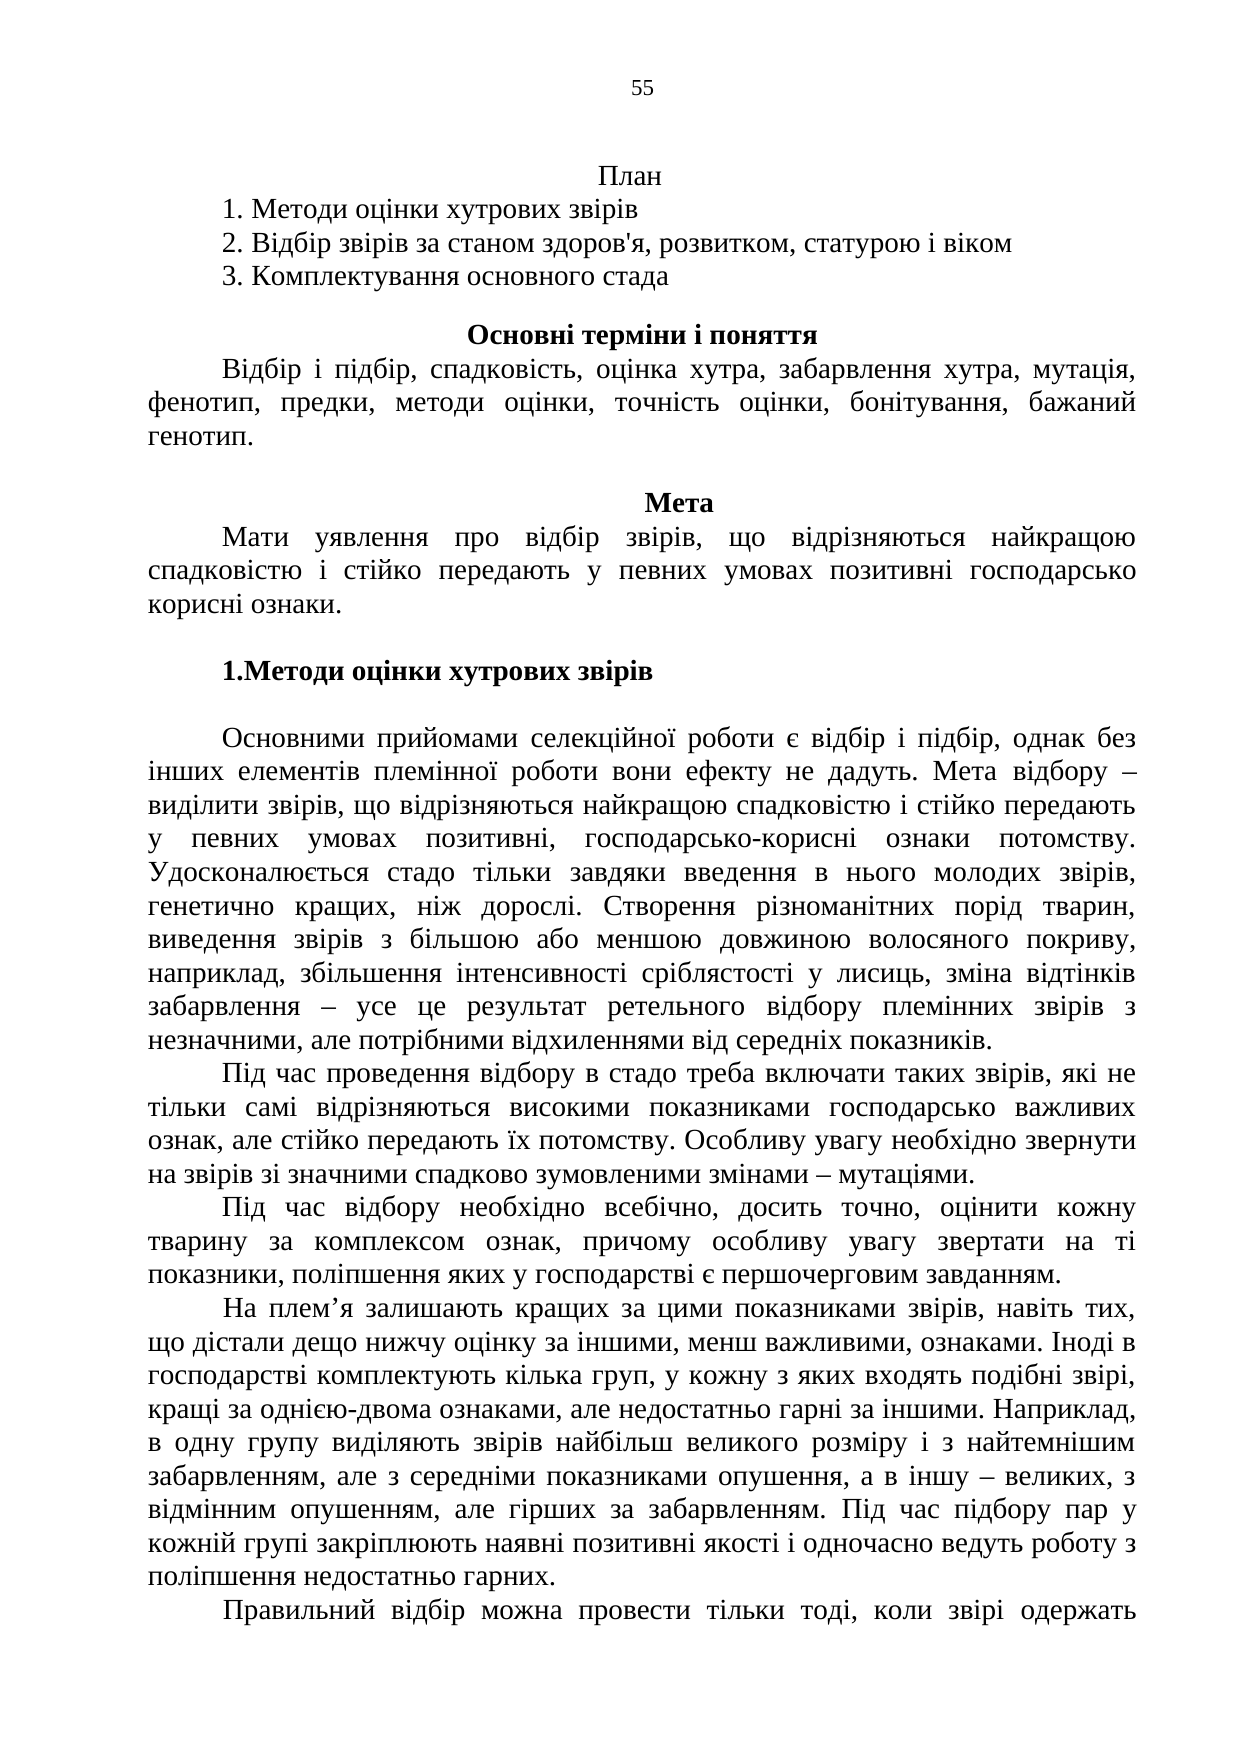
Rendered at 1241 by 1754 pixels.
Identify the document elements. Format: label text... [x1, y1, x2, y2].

list Комплектування основного стада [148, 258, 1137, 292]
text Під час проведення відбору в стадо треба включати таких звірів, які не тільки самі відрізняються високими показниками господарсько важливих ознак, але стійко передають їх потомству. Особливу увагу необхідно звернути на звірів зі значними спадково зумовленими змінами – мутаціями. [148, 1055, 1137, 1189]
text Відбір і підбір, спадковість, оцінка хутра, забарвлення хутра, мутація, фенотип, предки, методи оцінки, точність оцінки, бонітування, бажаний генотип. [148, 351, 1137, 452]
text На плем’я залишають кращих за цими показниками звірів, навіть тих, що дістали дещо нижчу оцінку за іншими, менш важливими, ознаками. Іноді в господарстві комплектують кілька груп, у кожну з яких входять подібні звірі, кращі за однією-двома ознаками, але недостатньо гарні за іншими. Наприклад, в одну групу виділяють звірів найбільш великого розміру і з найтемнішим забарвленням, але з середніми показниками опушення, а в іншу – великих, з відмінним опушенням, але гірших за забарвленням. Під час підбору пар у кожній групі закріплюють наявні позитивні якості і одночасно ведуть роботу з поліпшення недостатньо гарних. [148, 1290, 1137, 1592]
list Відбір звірів за станом здоров'я, розвитком, статурою і віком [148, 225, 1137, 258]
text План [598, 158, 1137, 191]
text Основними прийомами селекційної роботи є відбір і підбір, однак без інших елементів племінної роботи вони ефекту не дадуть. Мета відбору – виділити звірів, що відрізняються найкращою спадковістю і стійко передають у певних умовах позитивні, господарсько-корисні ознаки потомству. Удосконалюється стадо тільки завдяки введення в нього молодих звірів, генетично кращих, ніж дорослі. Створення різноманітних порід тварин, виведення звірів з більшою або меншою довжиною волосяного покриву, наприклад, збільшення інтенсивності сріблястості у лисиць, зміна відтінків забарвлення – усе це результат ретельного відбору племінних звірів з незначними, але потрібними відхиленнями від середніх показників. [148, 720, 1137, 1055]
text Основні терміни і поняття [148, 317, 1137, 351]
text Під час відбору необхідно всебічно, досить точно, оцінити кожну тварину за комплексом ознак, причому особливу увагу звертати на ті показники, поліпшення яких у господарстві є першочерговим завданням. [148, 1189, 1137, 1290]
text Мета [148, 485, 1137, 519]
list Методи оцінки хутрових звірів [148, 191, 1137, 225]
text Мати уявлення про відбір звірів, що відрізняються найкращою спадковістю і стійко передають у певних умовах позитивні господарсько корисні ознаки. [148, 519, 1137, 619]
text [148, 1592, 1137, 1626]
text 1.Методи оцінки хутрових звірів [148, 653, 1137, 686]
